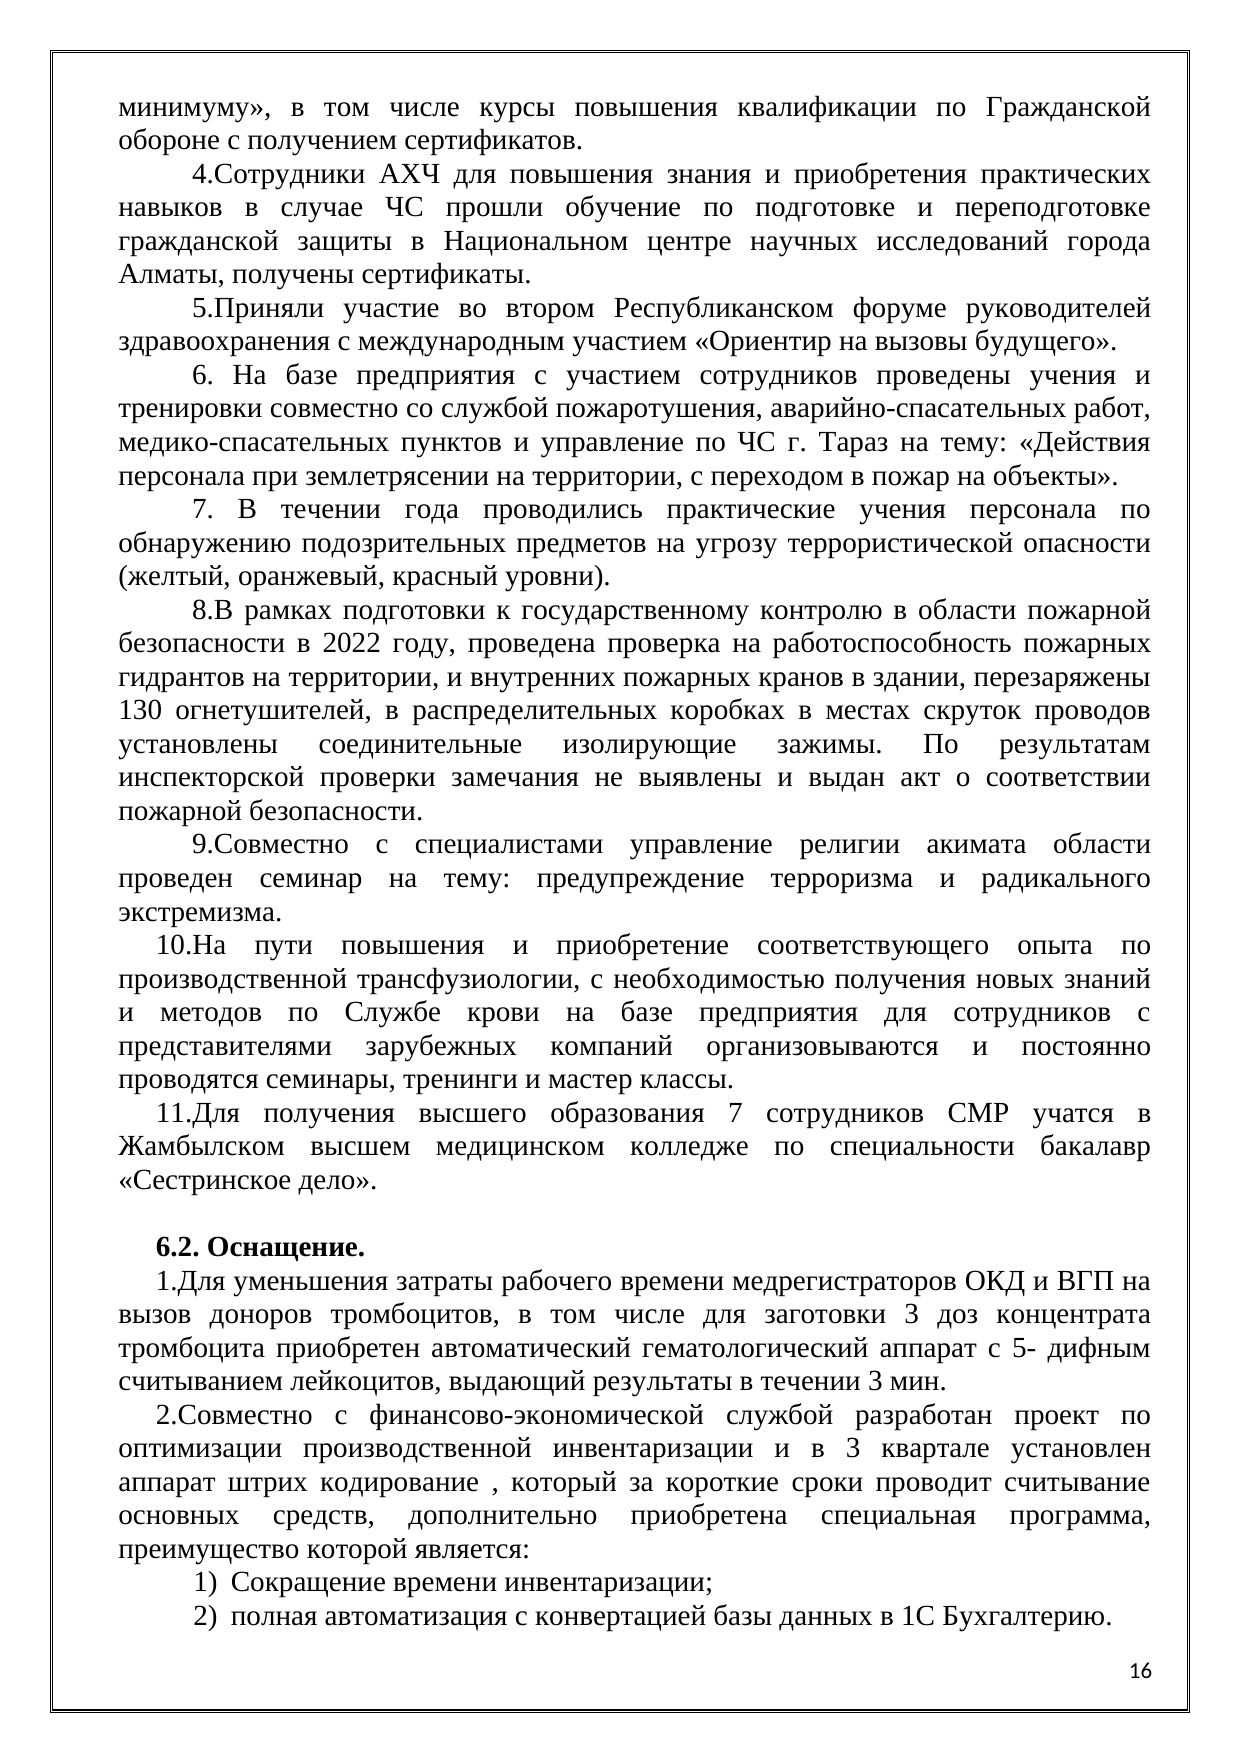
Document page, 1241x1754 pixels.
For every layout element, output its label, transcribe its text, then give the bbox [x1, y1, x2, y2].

text 5.Приняли участие во втором Республиканском форуме руководителей здравоохранения с международным участием «Ориентир на вызовы будущего». [118, 290, 1152, 357]
text 11.Для получения высшего образования 7 сотрудников СМР учатся в Жамбылском высшем медицинском колледже по специальности бакалавр «Сестринское дело». [118, 1095, 1152, 1196]
text 9.Совместно с специалистами управление религии акимата области проведен семинар на тему: предупреждение терроризма и радикального экстремизма. [118, 827, 1152, 927]
list полная автоматизация с конвертацией базы данных в 1С Бухгалтерию. [193, 1598, 1152, 1632]
text 6.2. Оснащение. [118, 1229, 1152, 1263]
text 10.На пути повышения и приобретение соответствующего опыта по производственной трансфузиологии, с необходимостью получения новых знаний и методов по Службе крови на базе предприятия для сотрудников с представителями зарубежных компаний организовываются и постоянно проводятся семинары, тренинги и мастер классы. [118, 927, 1152, 1095]
list Сокращение времени инвентаризации; [193, 1564, 1152, 1598]
text 1.Для уменьшения затраты рабочего времени медрегистраторов ОКД и ВГП на вызов доноров тромбоцитов, в том числе для заготовки 3 доз концентрата тромбоцита приобретен автоматический гематологический аппарат с 5- дифным считыванием лейкоцитов, выдающий результаты в течении 3 мин. [118, 1263, 1152, 1397]
text 6. На базе предприятия с участием сотрудников проведены учения и тренировки совместно со службой пожаротушения, аварийно-спасательных работ, медико-спасательных пунктов и управление по ЧС г. Тараз на тему: «Действия персонала при землетрясении на территории, с переходом в пожар на объекты». [118, 357, 1152, 491]
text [118, 89, 1152, 156]
text 7. В течении года проводились практические учения персонала по обнаружению подозрительных предметов на угрозу террористической опасности (желтый, оранжевый, красный уровни). [118, 491, 1152, 592]
text 8.В рамках подготовки к государственному контролю в области пожарной безопасности в 2022 году, проведена проверка на работоспособность пожарных гидрантов на территории, и внутренних пожарных кранов в здании, перезаряжены 130 огнетушителей, в распределительных коробках в местах скруток проводов установлены соединительные изолирующие зажимы. По результатам инспекторской проверки замечания не выявлены и выдан акт о соответствии пожарной безопасности. [118, 592, 1152, 827]
text 2.Совместно с финансово-экономической службой разработан проект по оптимизации производственной инвентаризации и в 3 квартале установлен аппарат штрих кодирование , который за короткие сроки проводит считывание основных средств, дополнительно приобретена специальная программа, преимущество которой является: [118, 1397, 1152, 1564]
text 4.Сотрудники АХЧ для повышения знания и приобретения практических навыков в случае ЧС прошли обучение по подготовке и переподготовке гражданской защиты в Национальном центре научных исследований города Алматы, получены сертификаты. [118, 156, 1152, 290]
